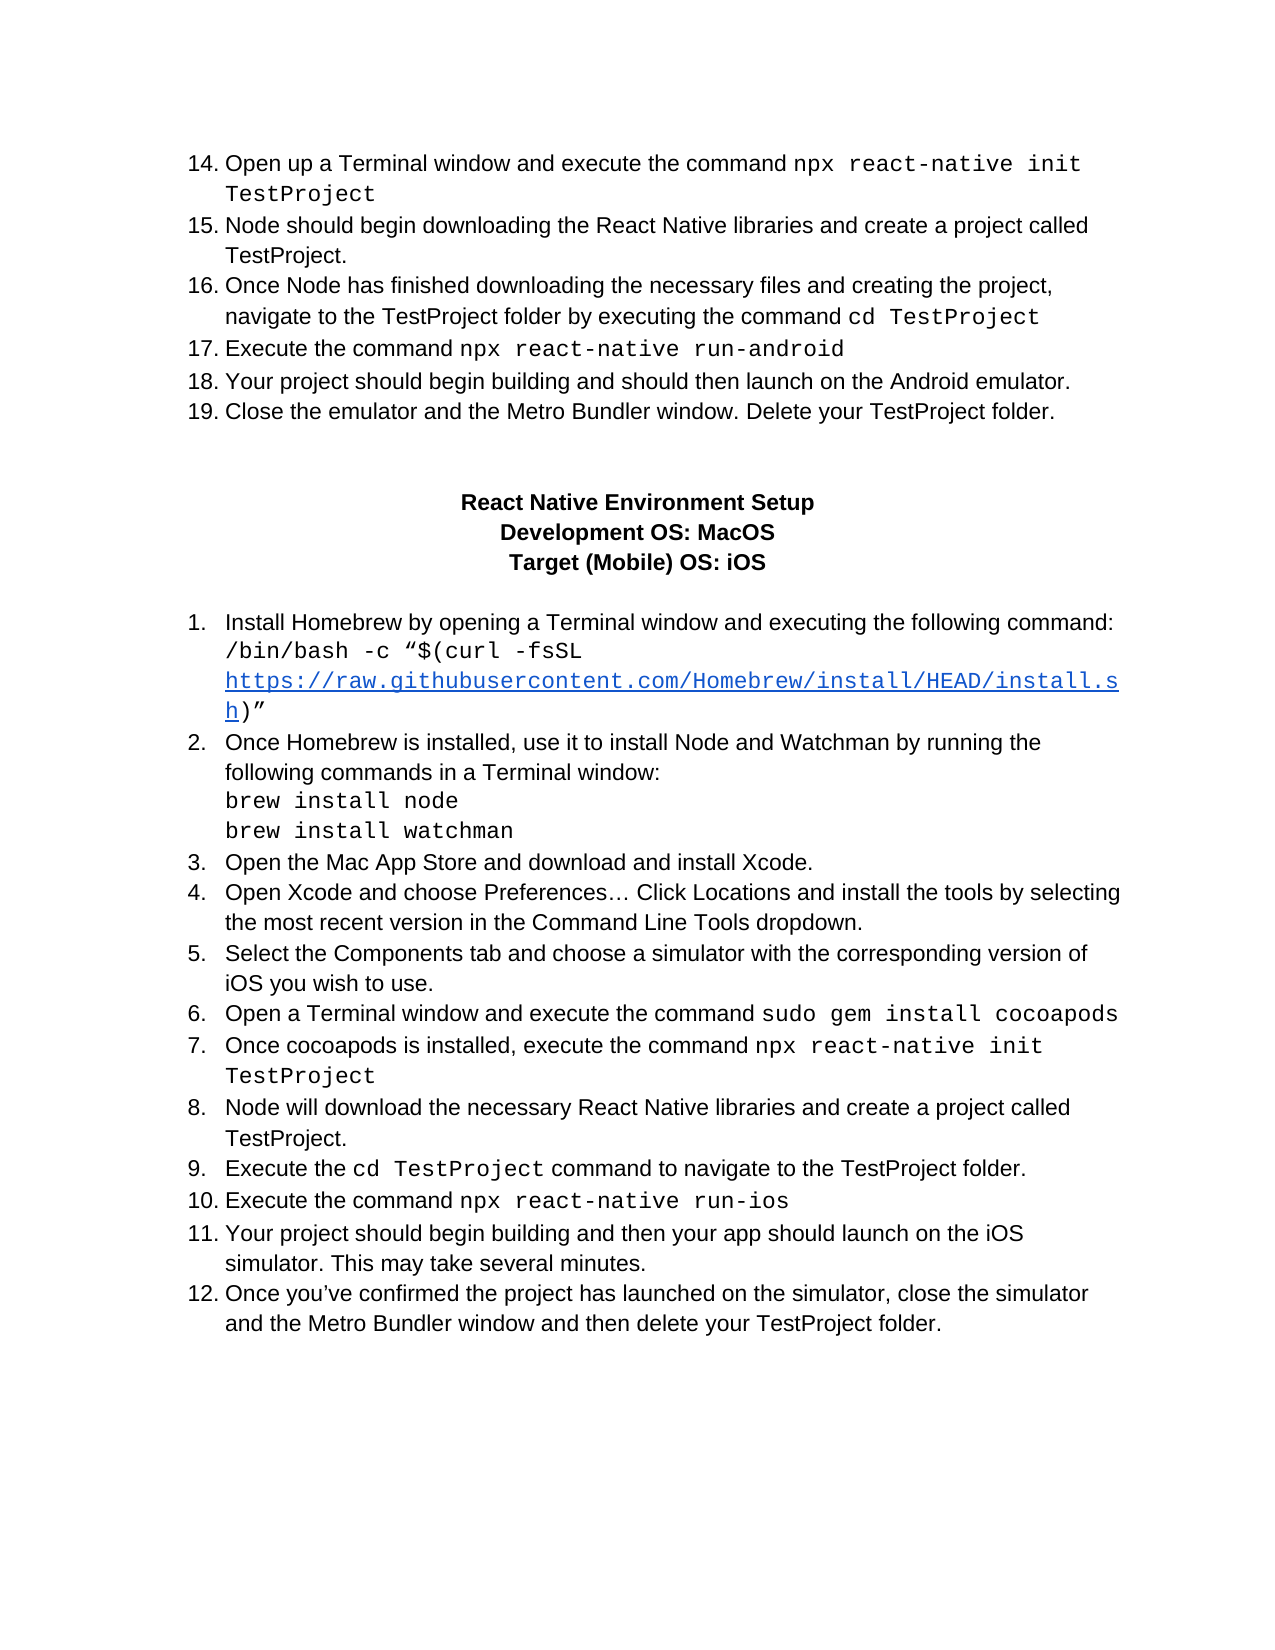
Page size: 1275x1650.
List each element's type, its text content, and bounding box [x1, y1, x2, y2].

list Close the emulator and the Metro Bundler window. Delete your TestProject folder. [187, 398, 1125, 424]
list Execute the command npx react-native run-ios [187, 1187, 1125, 1216]
list Execute the command npx react-native run-android [187, 335, 1125, 363]
list Open a Terminal window and execute the command sudo gem install cocoapods [187, 1000, 1125, 1028]
list Once Homebrew is installed, use it to install Node and Watchman by running the following commands in a Terminal window: brew install node brew install watchman [187, 729, 1125, 845]
list Your project should begin building and then your app should launch on the iOS simulator. This may take several minutes. [187, 1220, 1125, 1276]
list Open Xcode and choose Preferences… Click Locations and install the tools by selecting the most recent version in the Command Line Tools dropdown. [187, 879, 1125, 936]
text Development OS: MacOS [150, 519, 1125, 545]
list Open up a Terminal window and execute the command npx react-native init TestProject [187, 150, 1125, 208]
text Target (Mobile) OS: iOS [150, 549, 1125, 575]
list Execute the cd TestProject command to navigate to the TestProject folder. [187, 1155, 1125, 1183]
list Node will download the necessary React Native libraries and create a project called TestProject. [187, 1094, 1125, 1151]
list Open the Mac App Store and download and install Xcode. [187, 849, 1125, 875]
list Install Homebrew by opening a Terminal window and executing the following command: /bin/bash -c “$(curl -fsSL https://raw.githubusercontent.com/Homebrew/install/HEAD/install.sh)” [187, 609, 1125, 725]
list Select the Components tab and choose a simulator with the corresponding version of iOS you wish to use. [187, 939, 1125, 996]
list Your project should begin building and should then launch on the Android emulator. [187, 368, 1125, 394]
list Once Node has finished downloading the necessary files and creating the project, navigate to the TestProject folder by executing the command cd TestProject [187, 272, 1125, 331]
list Once you’ve confirmed the project has launched on the simulator, close the simulator and the Metro Bundler window and then delete your TestProject folder. [187, 1280, 1125, 1337]
list Node should begin downloading the React Native libraries and create a project called TestProject. [187, 212, 1125, 268]
text React Native Environment Setup [150, 488, 1125, 515]
list Once cocoapods is installed, execute the command npx react-native init TestProject [187, 1032, 1125, 1091]
